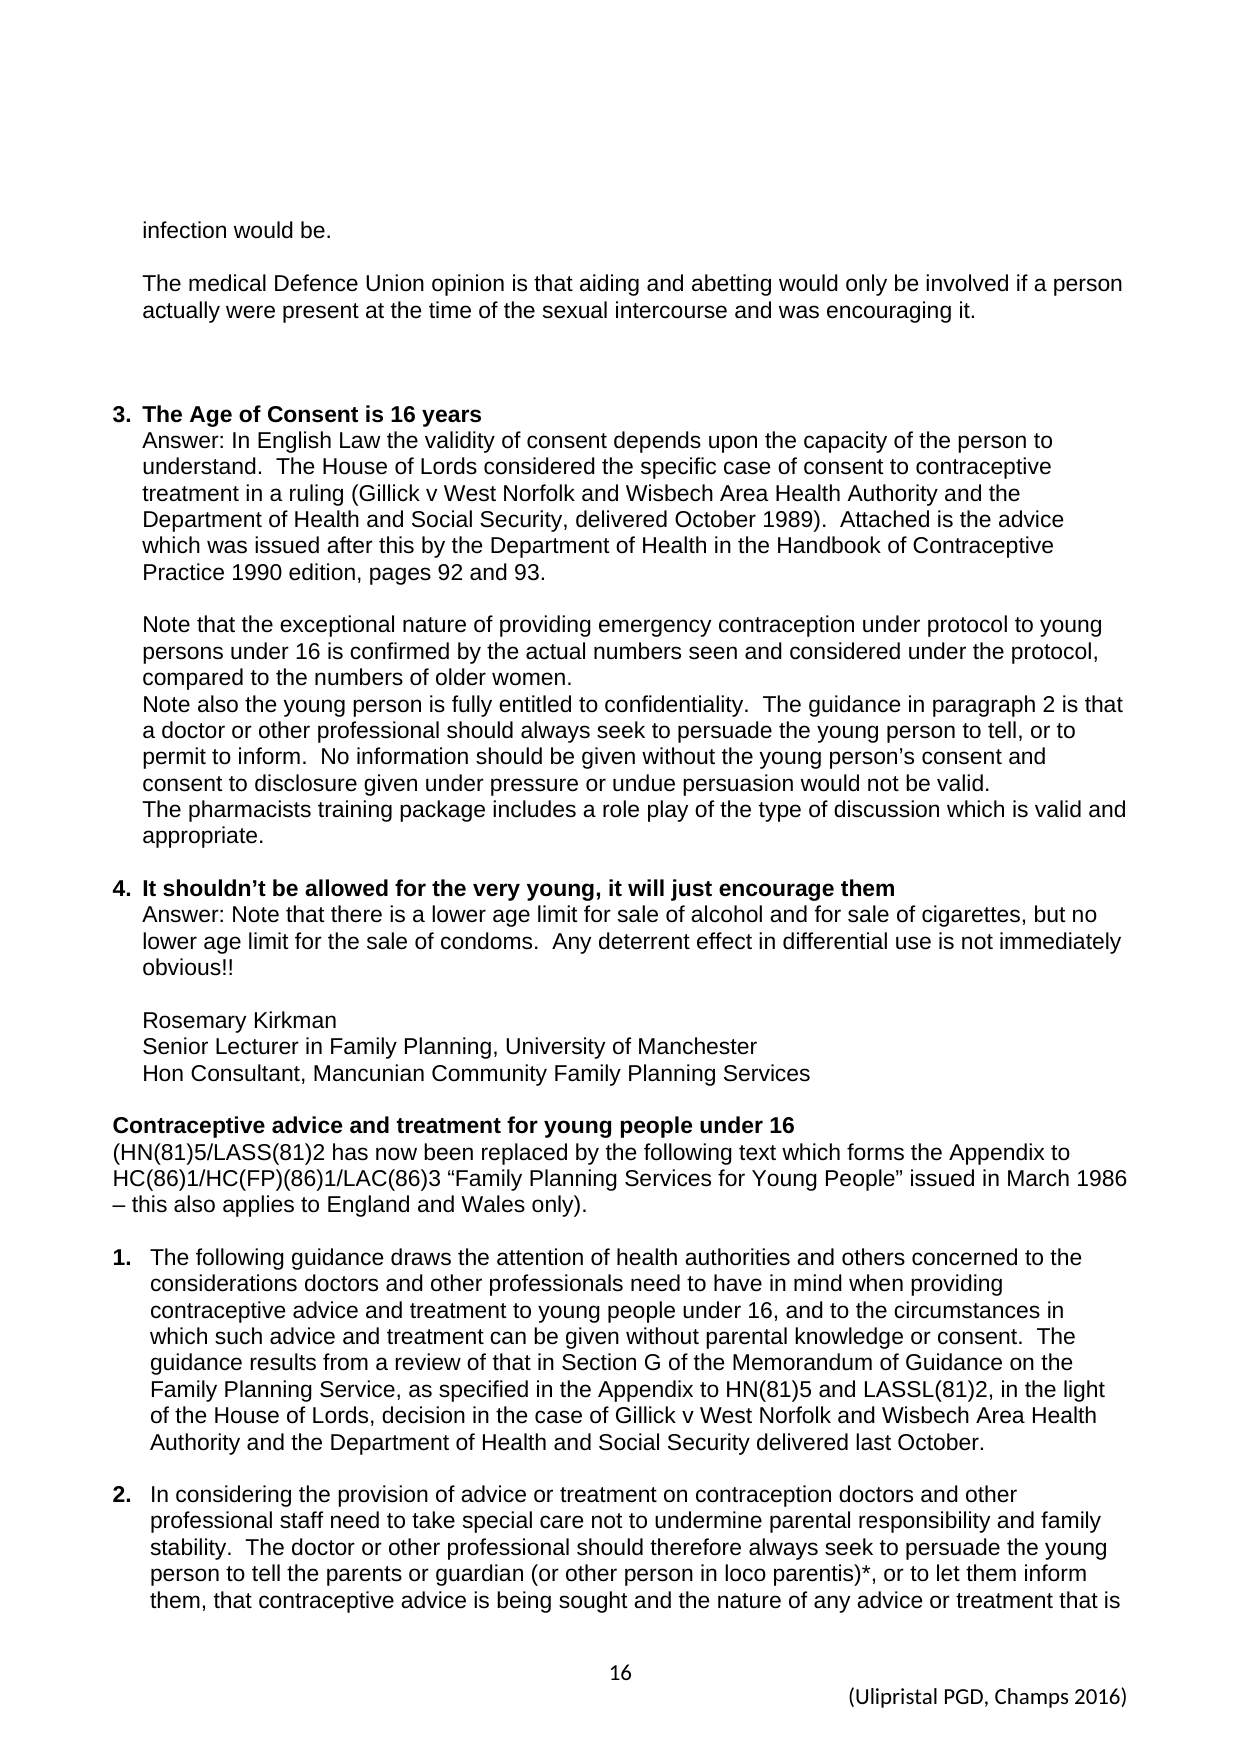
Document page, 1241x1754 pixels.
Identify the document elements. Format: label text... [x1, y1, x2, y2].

list It shouldn’t be allowed for the very young, it will just encourage them [112, 875, 1128, 901]
text HC(86)1/HC(FP)(86)1/LAC(86)3 “Family Planning Services for Young People” issued in March 1986 – this also applies to England and Wales only). [112, 1165, 1128, 1218]
text The pharmacists training package includes a role play of the type of discussion which is valid and appropriate. [112, 796, 1128, 849]
text Note that the exceptional nature of providing emergency contraception under protocol to young persons under 16 is confirmed by the actual numbers seen and considered under the protocol, compared to the numbers of older women. [112, 611, 1128, 691]
text The medical Defence Union opinion is that aiding and abetting would only be involved if a person actually were present at the time of the sexual intercourse and was encouraging it. [142, 270, 1128, 323]
text Note also the young person is fully entitled to confidentiality. The guidance in paragraph 2 is that a doctor or other professional should always seek to persuade the young person to tell, or to permit to inform. No information should be given without the young person’s consent and consent to disclosure given under pressure or undue persuasion would not be valid. [112, 691, 1128, 796]
text Senior Lecturer in Family Planning, University of Manchester [142, 1033, 1128, 1059]
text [112, 1481, 1128, 1613]
text 1. The following guidance draws the attention of health authorities and others concerned to the considerations doctors and other professionals need to have in mind when providing contraceptive advice and treatment to young people under 16, and to the circumstances in which such advice and treatment can be given without parental knowledge or consent. The guidance results from a review of that in Section G of the Memorandum of Guidance on the Family Planning Service, as specified in the Appendix to HN(81)5 and LASSL(81)2, in the light of the House of Lords, decision in the case of Gillick v West Norfolk and Wisbech Area Health Authority and the Department of Health and Social Security delivered last October. [112, 1244, 1128, 1455]
text Contraceptive advice and treatment for young people under 16 [112, 1112, 1128, 1138]
list The Age of Consent is 16 years [112, 401, 1128, 427]
text (HN(81)5/LASS(81)2 has now been replaced by the following text which forms the Appendix to [112, 1138, 1128, 1165]
text Answer: Note that there is a lower age limit for sale of alcohol and for sale of cigarettes, but no lower age limit for the sale of condoms. Any deterrent effect in differential use is not immediately obvious!! [112, 901, 1128, 980]
text Answer: In English Law the validity of consent depends upon the capacity of the person to understand. The House of Lords considered the specific case of consent to contraceptive treatment in a ruling (Gillick v West Norfolk and Wisbech Area Health Authority and the Department of Health and Social Security, delivered October 1989). Attached is the advice which was issued after this by the Department of Health in the Handbook of Contraceptive Practice 1990 edition, pages 92 and 93. [112, 427, 1128, 585]
text Hon Consultant, Mancunian Community Family Planning Services [142, 1059, 1128, 1086]
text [142, 217, 1128, 244]
text Rosemary Kirkman [142, 1007, 1128, 1033]
